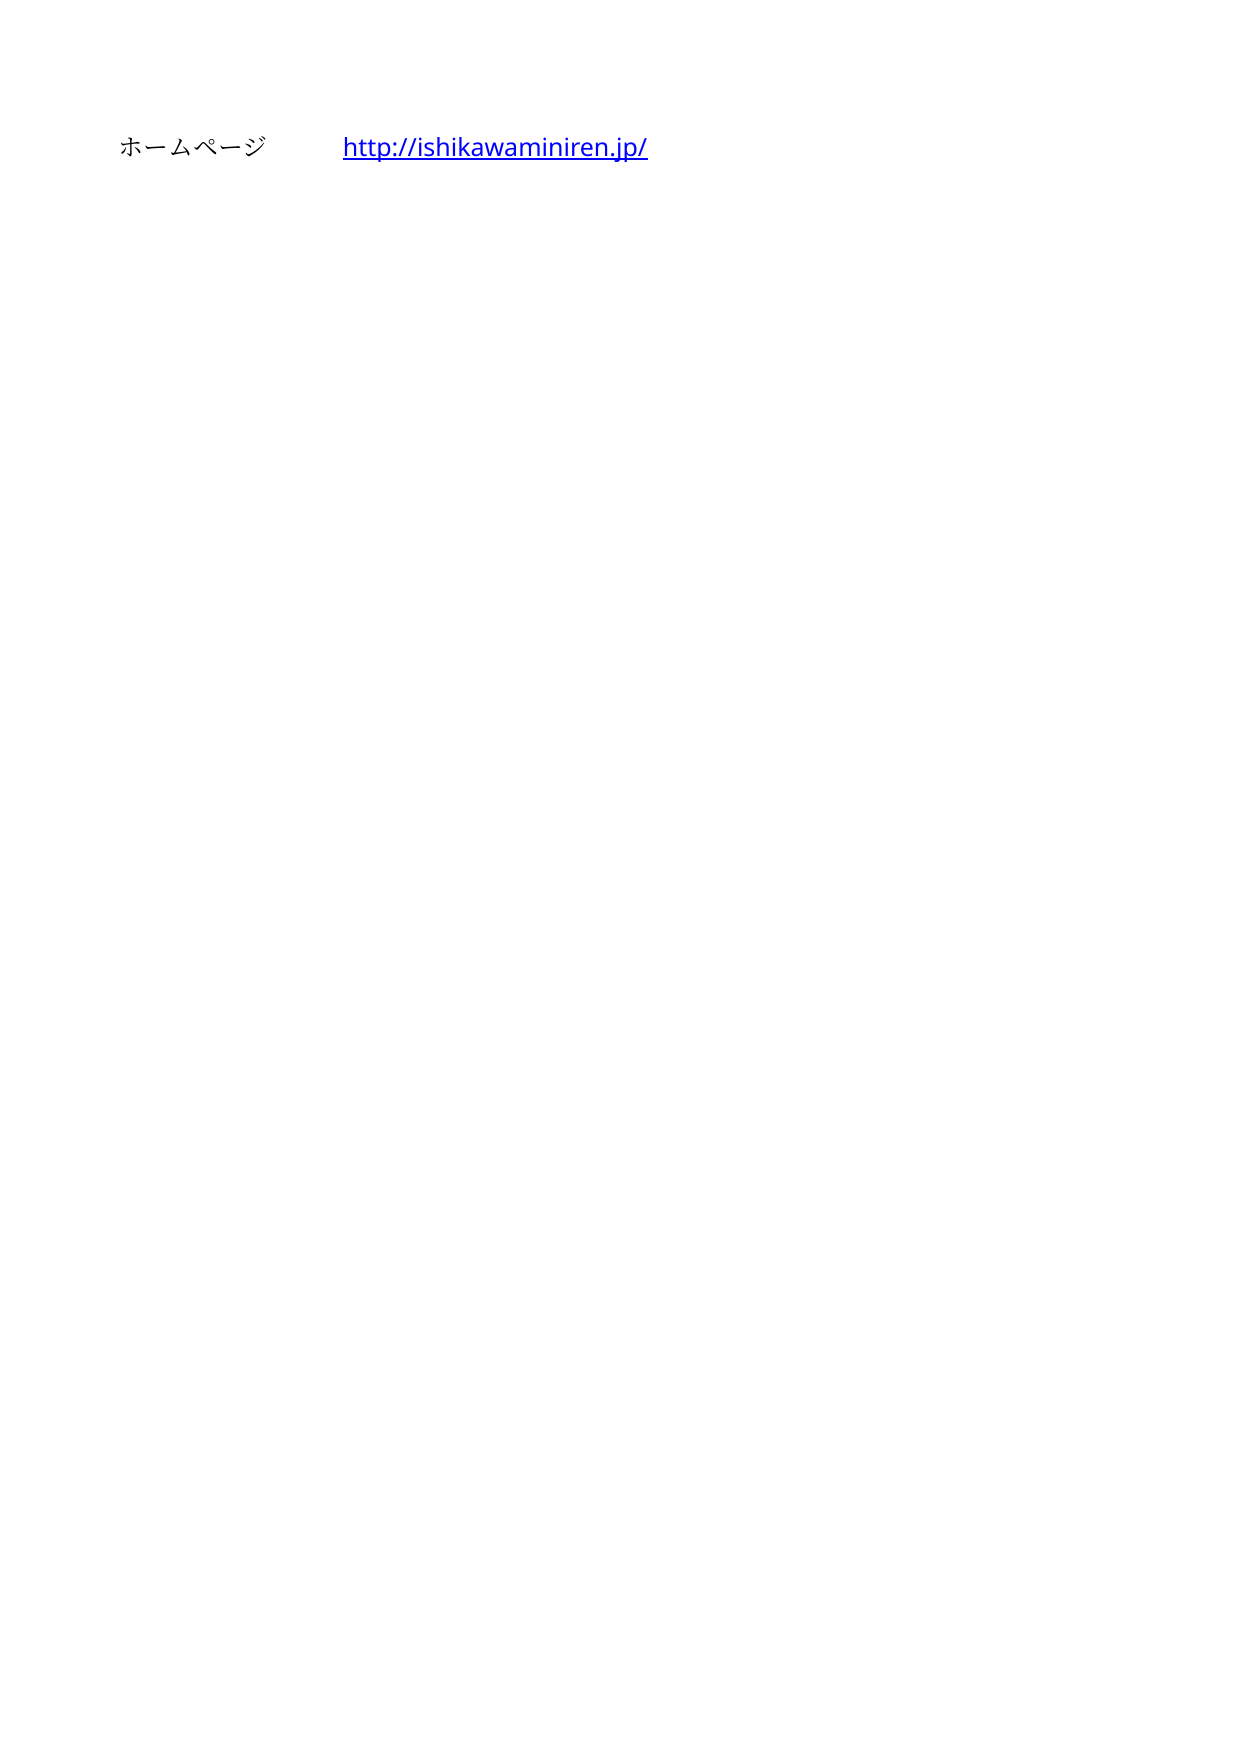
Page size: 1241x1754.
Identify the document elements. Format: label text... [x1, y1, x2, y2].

text ホームページ http://ishikawaminiren.jp/ [118, 127, 1122, 164]
